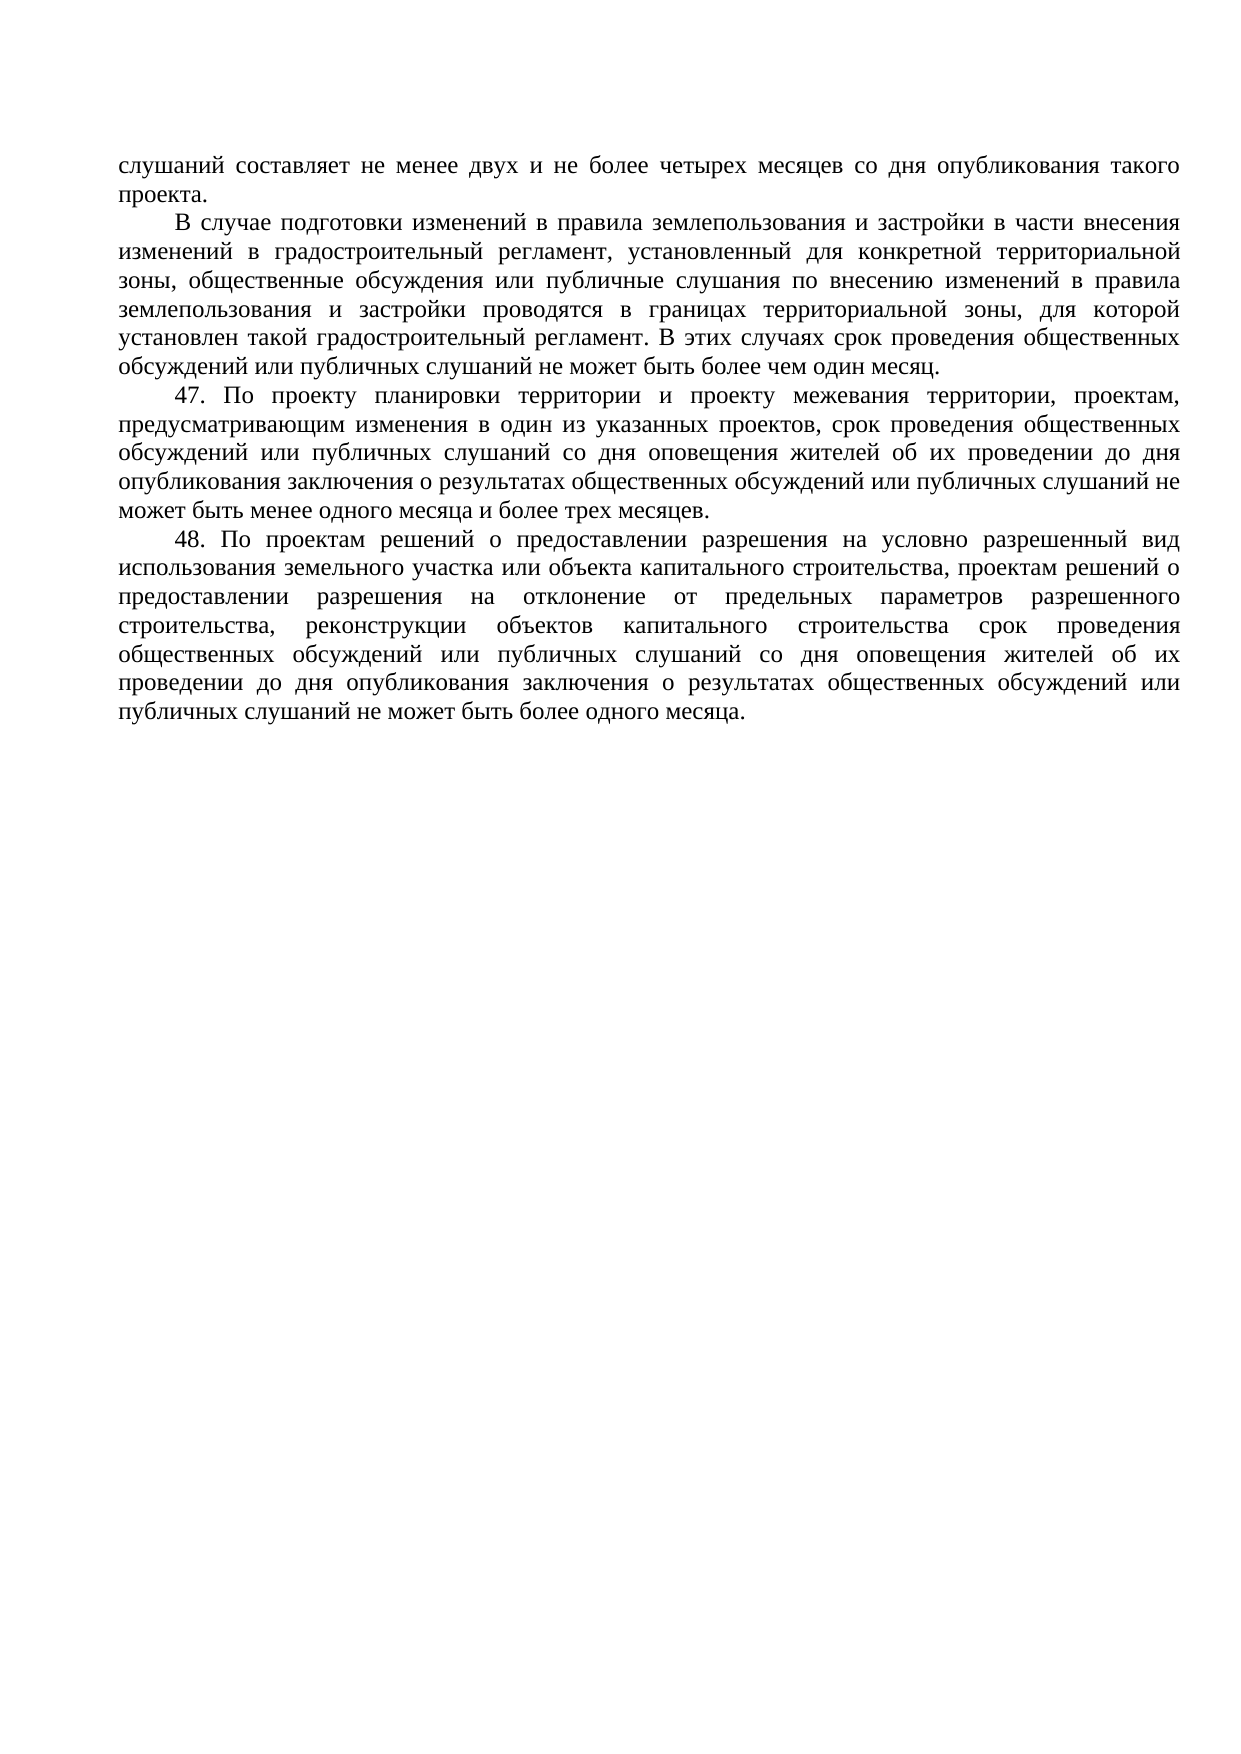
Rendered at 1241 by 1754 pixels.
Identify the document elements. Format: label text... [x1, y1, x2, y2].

text В случае подготовки изменений в правила землепользования и застройки в части внесения изменений в градостроительный регламент, установленный для конкретной территориальной зоны, общественные обсуждения или публичные слушания по внесению изменений в правила землепользования и застройки проводятся в границах территориальной зоны, для которой установлен такой градостроительный регламент. В этих случаях срок проведения общественных обсуждений или публичных слушаний не может быть более чем один месяц. [118, 207, 1181, 380]
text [118, 150, 1181, 207]
text 48. По проектам решений о предоставлении разрешения на условно разрешенный вид использования земельного участка или объекта капитального строительства, проектам решений о предоставлении разрешения на отклонение от предельных параметров разрешенного строительства, реконструкции объектов капитального строительства срок проведения общественных обсуждений или публичных слушаний со дня оповещения жителей об их проведении до дня опубликования заключения о результатах общественных обсуждений или публичных слушаний не может быть более одного месяца. [118, 524, 1181, 725]
text 47. По проекту планировки территории и проекту межевания территории, проектам, предусматривающим изменения в один из указанных проектов, срок проведения общественных обсуждений или публичных слушаний со дня оповещения жителей об их проведении до дня опубликования заключения о результатах общественных обсуждений или публичных слушаний не может быть менее одного месяца и более трех месяцев. [118, 380, 1181, 524]
